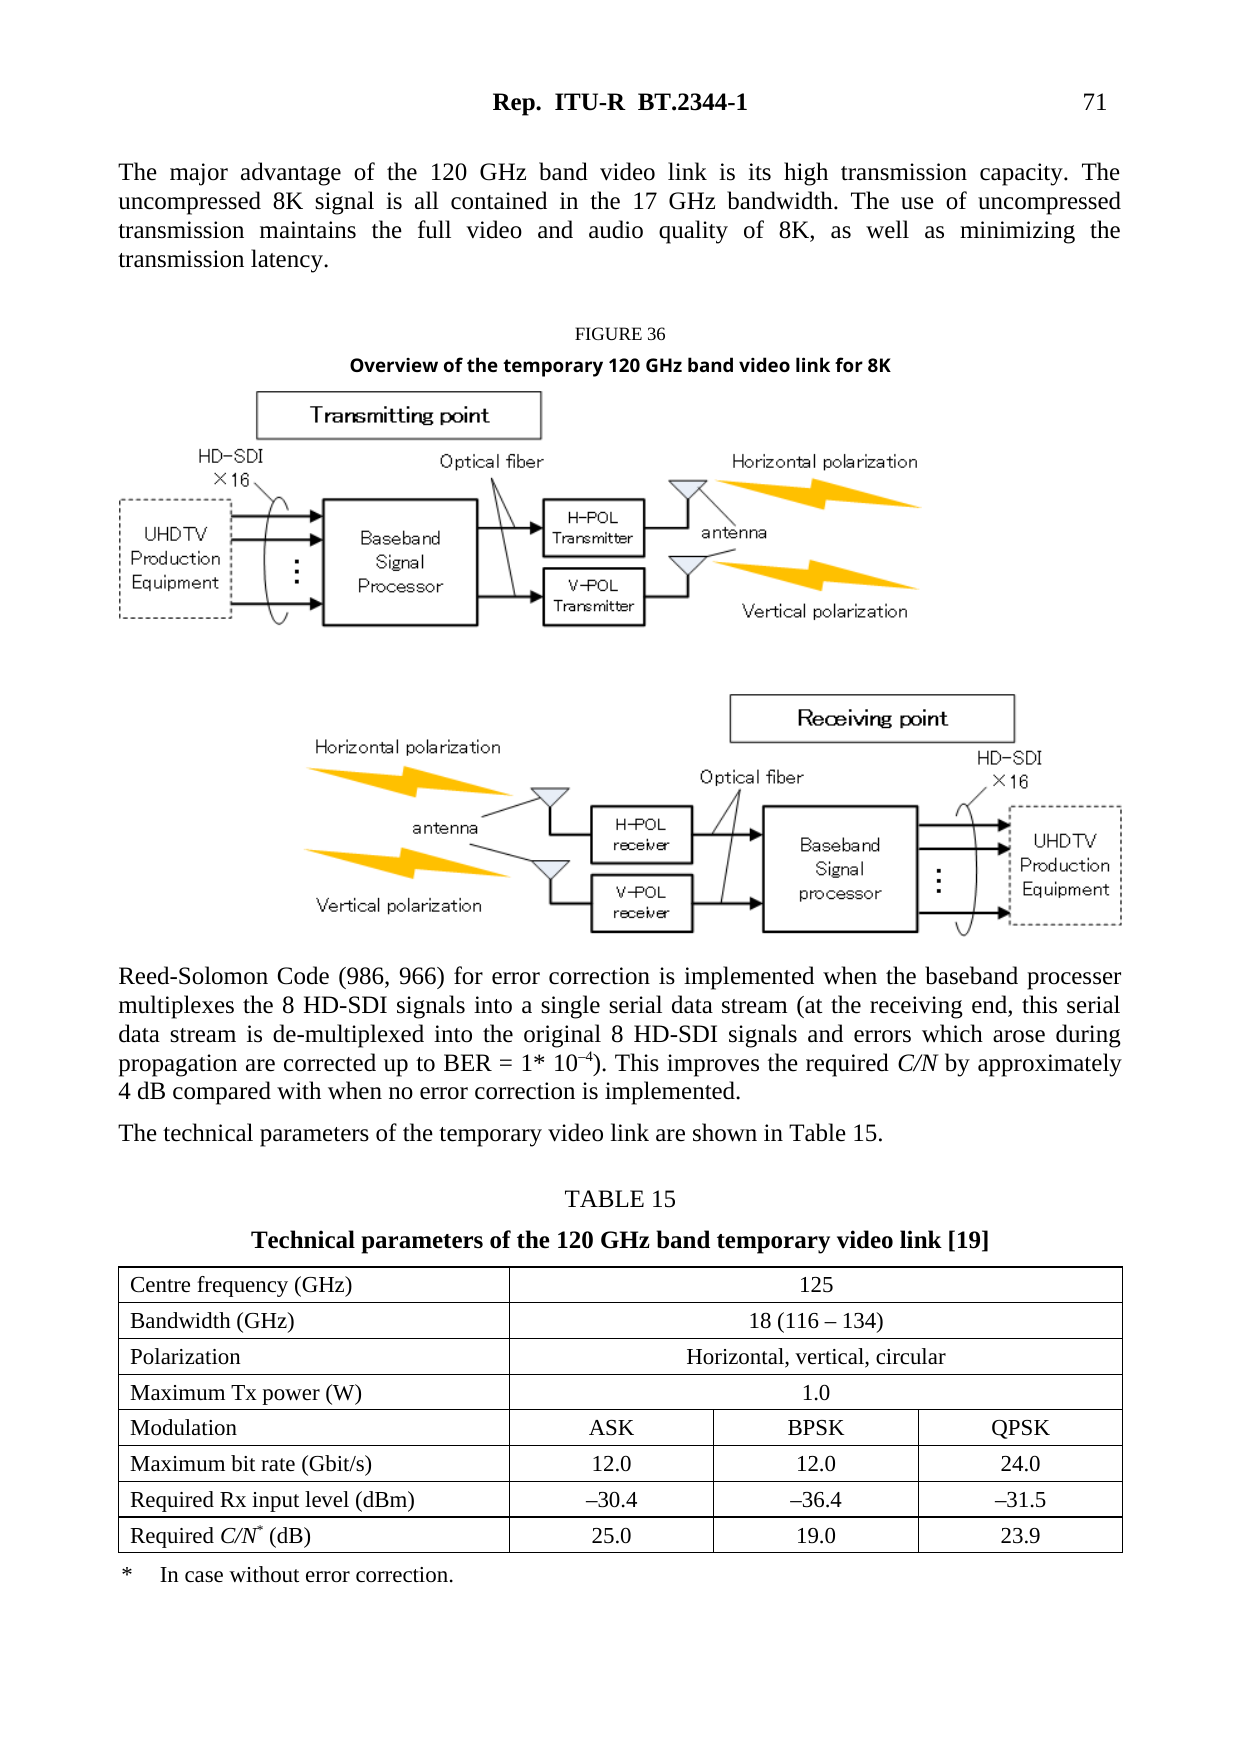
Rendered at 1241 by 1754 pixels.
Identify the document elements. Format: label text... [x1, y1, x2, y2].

table_cell Required C/N* (dB) [119, 1518, 509, 1552]
table_header 125 [510, 1268, 1122, 1302]
table_cell 18 (116 – 134) [510, 1303, 1122, 1338]
table_cell –31.5 [919, 1482, 1122, 1516]
table_cell –36.4 [714, 1482, 918, 1516]
table_cell * In case without error correction. [119, 1553, 1123, 1588]
title Technical parameters of the 120 GHz band temporary video link [19] [118, 1225, 1122, 1254]
table_cell Maximum Tx power (W) [119, 1375, 509, 1409]
table_cell 12.0 [714, 1446, 918, 1481]
table_cell Horizontal, vertical, circular [510, 1339, 1122, 1373]
table_cell Required Rx input level (dBm) [119, 1482, 509, 1516]
text FIGURE 36 [118, 322, 1122, 344]
table_cell 24.0 [919, 1446, 1122, 1481]
table_cell Bandwidth (GHz) [119, 1303, 509, 1338]
table_cell 1.0 [510, 1375, 1122, 1409]
table_cell QPSK [919, 1410, 1122, 1445]
text The major advantage of the 120 GHz band video link is its high transmission capacity. The uncompressed 8K signal is all contained in the 17 GHz bandwidth. The use of uncompressed transmission maintains the full video and audio quality of 8K, as well as minimizing the transmission latency. [118, 157, 1122, 272]
table_cell 25.0 [510, 1518, 713, 1552]
table_cell 12.0 [510, 1446, 713, 1481]
table_cell –30.4 [510, 1482, 713, 1516]
text TABLE 15 [118, 1184, 1122, 1213]
table_header Centre frequency (GHz) [119, 1268, 509, 1302]
text Reed-Solomon Code (986, 966) for error correction is implemented when the baseband processer multiplexes the 8 HD-SDI signals into a single serial data stream (at the receiving end, this serial data stream is de-multiplexed into the original 8 HD-SDI signals and errors which arose during propagation are corrected up to BER = 1* 10–4). This improves the required C/N by approximately 4 dB compared with when no error correction is implemented. [118, 961, 1122, 1105]
title Overview of the temporary 120 GHz band video link for 8K [118, 352, 1122, 378]
table_cell ASK [510, 1410, 713, 1445]
table_cell Maximum bit rate (Gbit/s) [119, 1446, 509, 1481]
table_cell Polarization [119, 1339, 509, 1373]
picture [118, 390, 1123, 937]
table_cell BPSK [714, 1410, 918, 1445]
text The technical parameters of the temporary video link are shown in Table 15. [118, 1118, 1122, 1146]
table_cell Modulation [119, 1410, 509, 1445]
table_cell 19.0 [714, 1518, 918, 1552]
table_cell 23.9 [919, 1518, 1122, 1552]
